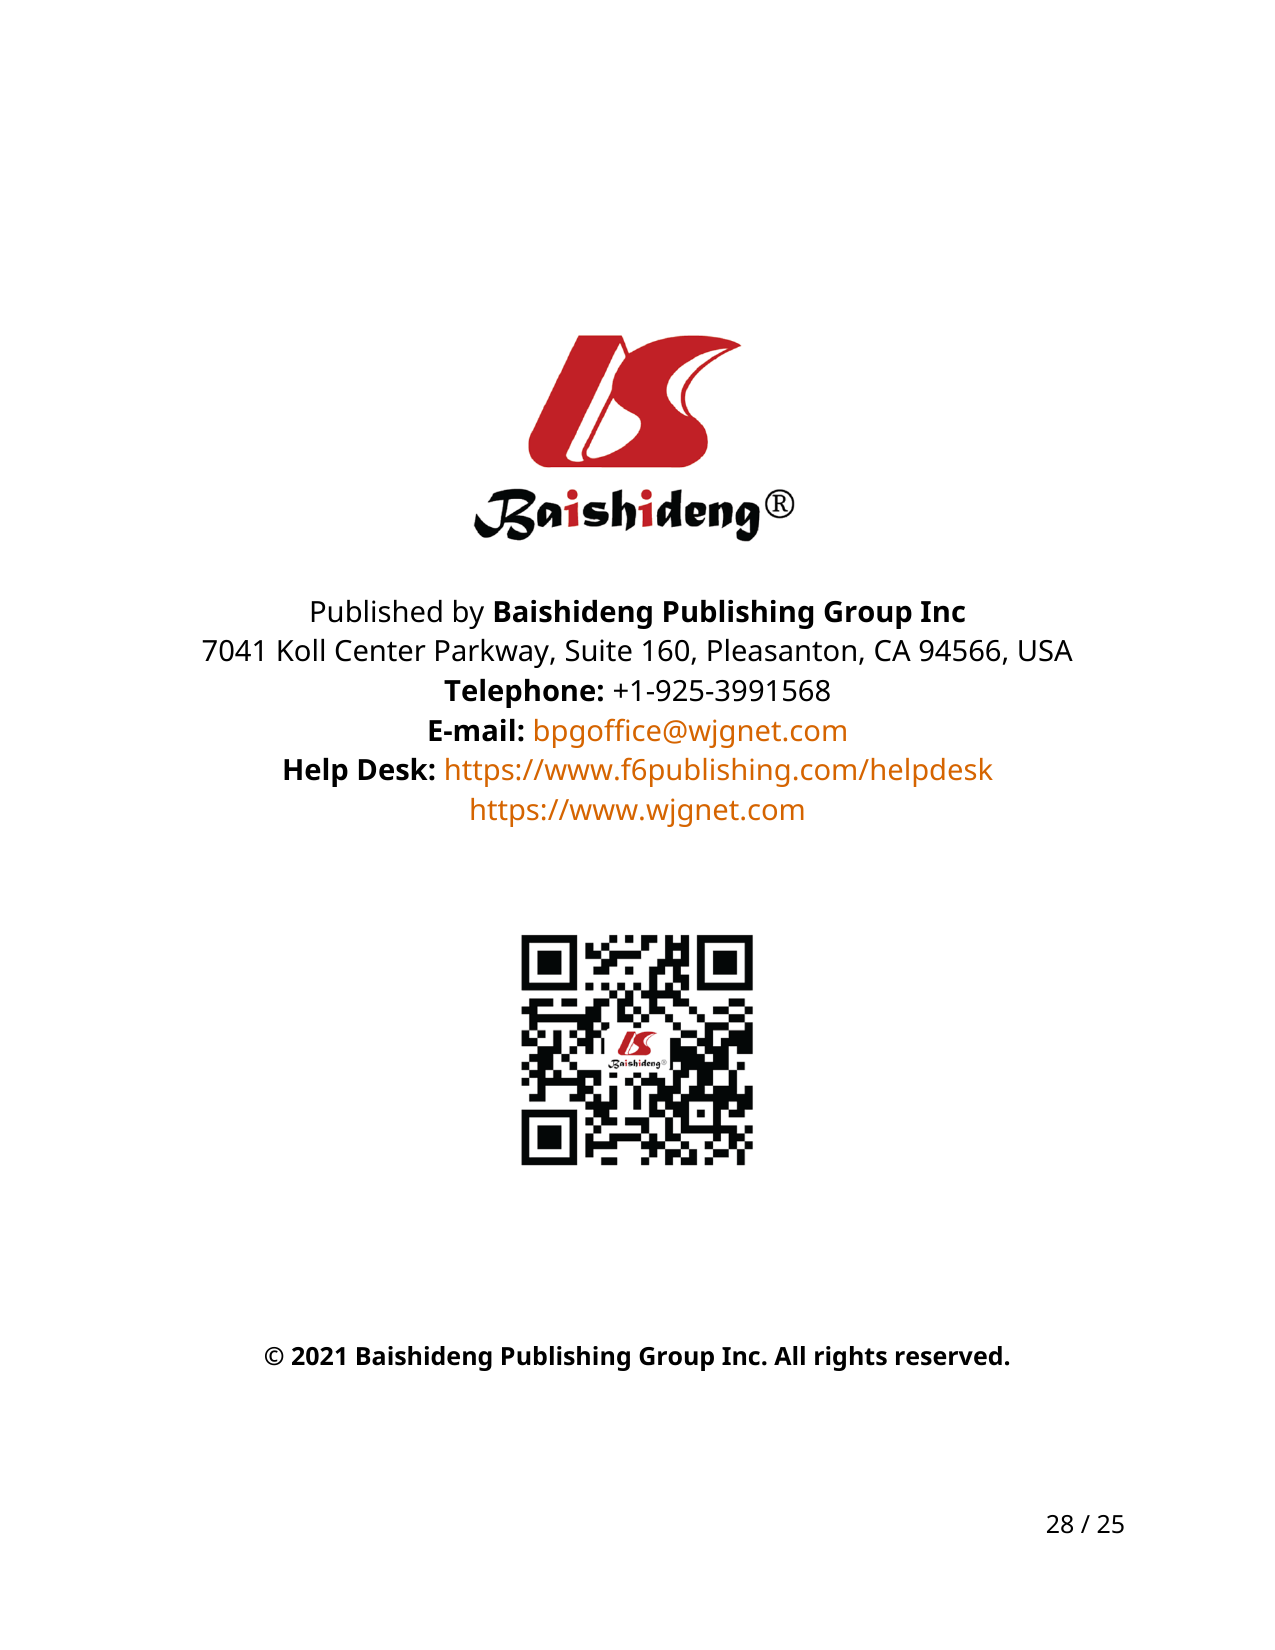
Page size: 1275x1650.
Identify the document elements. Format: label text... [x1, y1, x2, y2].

text Published by Baishideng Publishing Group Inc [150, 591, 1125, 631]
picture [518, 931, 757, 1168]
text https://www.wjgnet.com [150, 789, 1125, 829]
text Telephone: +1-925-3991568 [150, 670, 1125, 710]
text © 2021 Baishideng Publishing Group Inc. All rights reserved. [150, 1338, 1125, 1372]
text 7041 Koll Center Parkway, Suite 160, Pleasanton, CA 94566, USA [150, 631, 1125, 670]
text Help Desk: https://www.f6publishing.com/helpdesk [150, 750, 1125, 789]
picture [432, 320, 843, 557]
text E-mail: bpgoffice@wjgnet.com [150, 710, 1125, 750]
